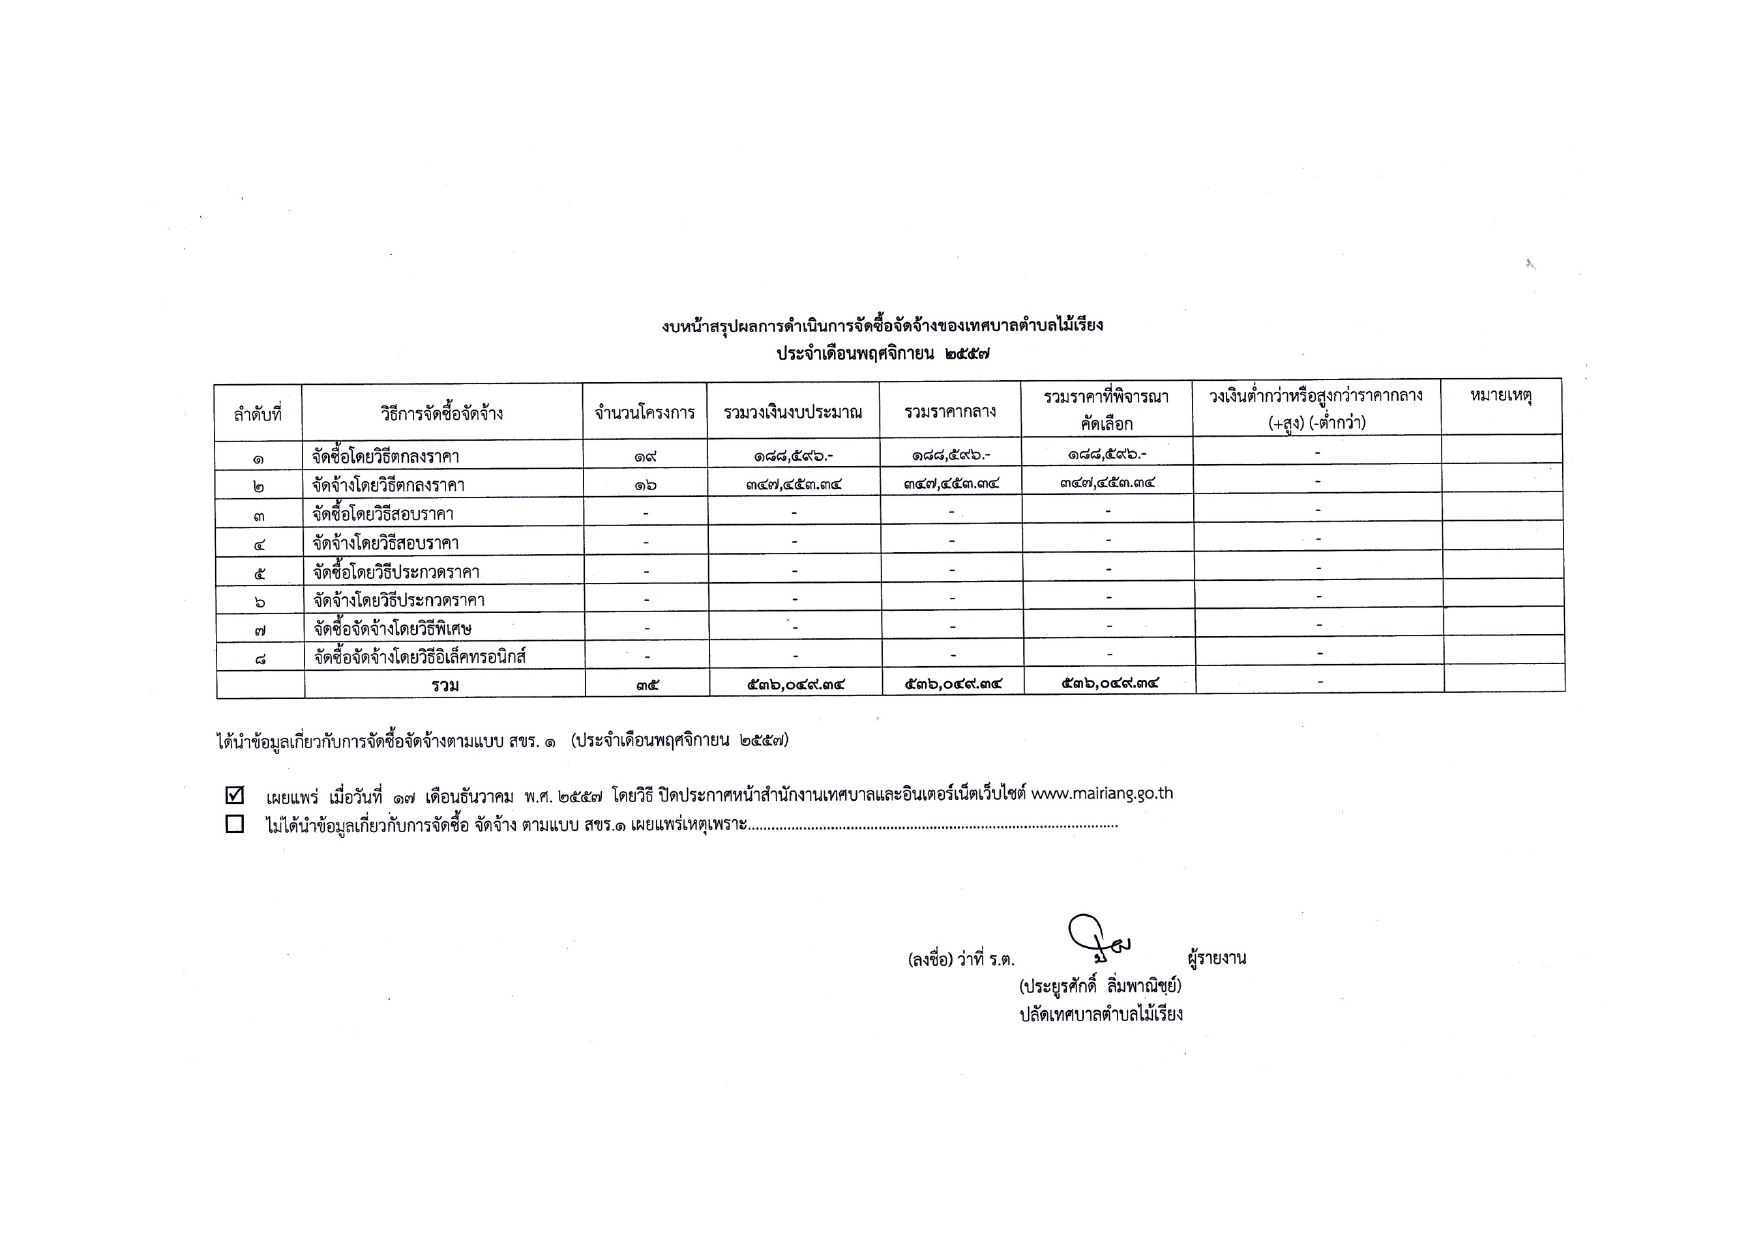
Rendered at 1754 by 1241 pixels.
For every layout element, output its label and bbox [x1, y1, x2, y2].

picture [150, 150, 1604, 1091]
